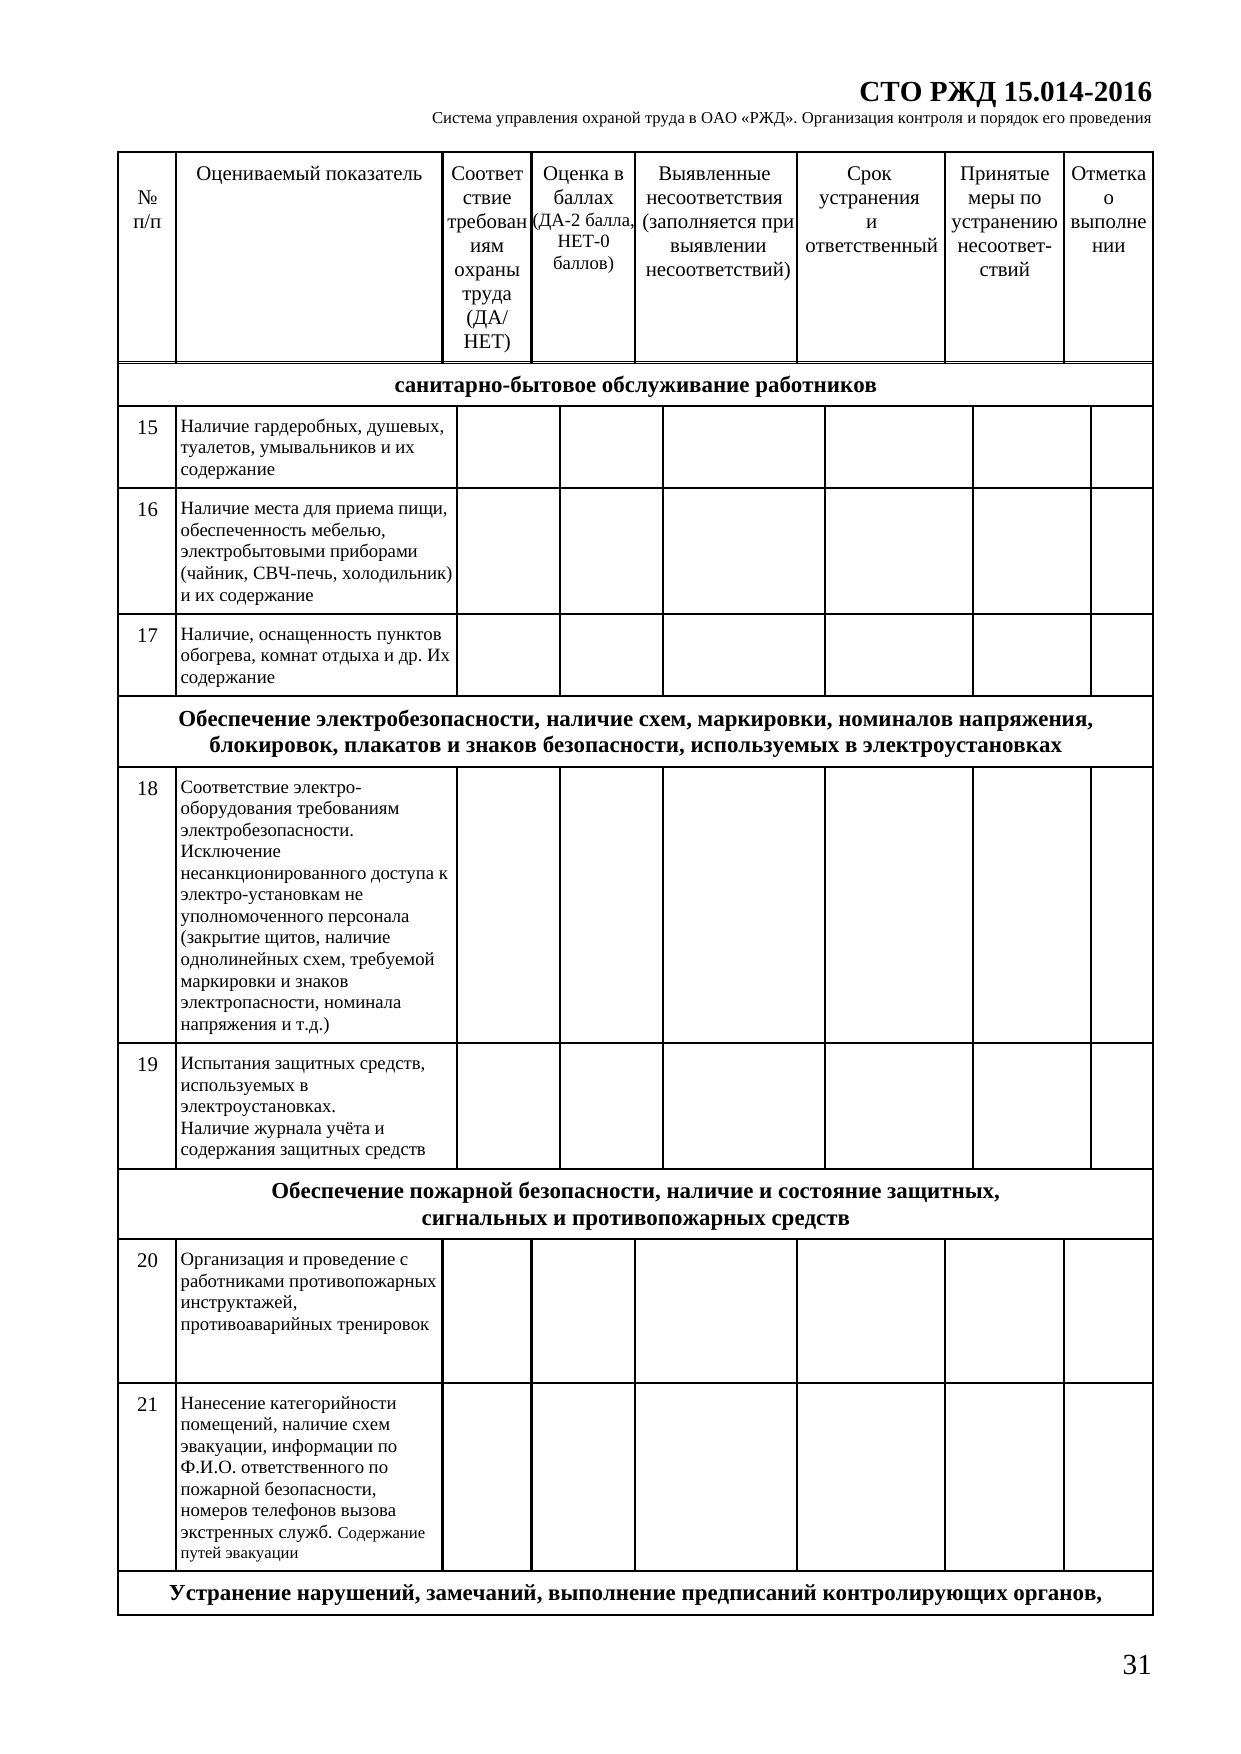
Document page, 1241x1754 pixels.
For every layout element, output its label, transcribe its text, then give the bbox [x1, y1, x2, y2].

table_cell [444, 1384, 530, 1569]
table_cell [664, 615, 824, 695]
table_cell [561, 615, 662, 695]
table_cell [458, 489, 559, 613]
table_cell [974, 489, 1090, 613]
table_header № п/п [119, 153, 175, 361]
table_cell Обеспечение пожарной безопасности, наличие и состояние защитных, сигнальных и противопожарных средств [119, 1170, 1152, 1238]
table_cell 18 [119, 768, 175, 1042]
table_cell [1092, 768, 1152, 1042]
table_cell [946, 1384, 1063, 1569]
table_cell [533, 1384, 634, 1569]
table_header Выявленные несоответствия (заполняется при выявлении несоответствий) [636, 153, 796, 361]
table_cell Нанесение категорийности помещений, наличие схем эвакуации, информации по Ф.И.О. ответственного по пожарной безопасности, номеров телефонов вызова экстренных служб. Содержание путей эвакуации [177, 1384, 441, 1569]
table_cell [458, 615, 559, 695]
table_header Отметка о выполнении [1065, 153, 1152, 361]
table_cell [561, 407, 662, 487]
table_cell Обеспечение электробезопасности, наличие схем, маркировки, номиналов напряжения, блокировок, плакатов и знаков безопасности, используемых в электроустановках [119, 697, 1152, 766]
table_cell [1065, 1240, 1152, 1342]
table_cell 21 [119, 1384, 175, 1569]
table_header Оценка в баллах (ДА-2 балла, НЕТ-0 баллов) [533, 153, 634, 361]
table_cell [1065, 1342, 1152, 1382]
table_cell [974, 1044, 1090, 1168]
table_cell [826, 768, 972, 1042]
table_cell [119, 1342, 175, 1382]
table_cell [636, 1240, 796, 1342]
table_cell [561, 768, 662, 1042]
table_cell [1065, 1384, 1152, 1569]
table_cell [1092, 407, 1152, 487]
table_cell [946, 1342, 1063, 1382]
table_cell [664, 1044, 824, 1168]
table_cell [458, 768, 559, 1042]
table_cell 19 [119, 1044, 175, 1168]
table_header Соответствие требованиям охраны труда (ДА/НЕТ) [444, 153, 530, 361]
table_cell Обеспечение и содержание санитарно-бытовых помещений и санитарно-бытовое обслуживание работников [119, 364, 1152, 405]
table_cell [533, 1342, 634, 1382]
table_cell [826, 407, 972, 487]
table_cell [974, 768, 1090, 1042]
table_cell [664, 407, 824, 487]
table_cell [177, 1342, 441, 1382]
table_cell [533, 1240, 634, 1342]
table_cell [444, 1240, 530, 1342]
table_header Принятые меры по устранению несоответ-ствий [946, 153, 1063, 361]
table_cell [664, 768, 824, 1042]
table_cell Наличие места для приема пищи, обеспеченность мебелью, электробытовыми приборами (чайник, СВЧ-печь, холодильник) и их содержание [177, 489, 456, 613]
table_cell [826, 1044, 972, 1168]
table_cell [561, 489, 662, 613]
table_cell [826, 615, 972, 695]
table_cell Испытания защитных средств, используемых в электроустановках. Наличие журнала учёта и содержания защитных средств [177, 1044, 456, 1168]
table_cell [826, 489, 972, 613]
table_cell [636, 1342, 796, 1382]
table_cell [561, 1044, 662, 1168]
table_cell [444, 1342, 530, 1382]
table_cell [636, 1384, 796, 1569]
table_cell [798, 1384, 944, 1569]
table_cell [946, 1240, 1063, 1342]
table_header Оцениваемый показатель [177, 153, 441, 361]
table_cell [1092, 489, 1152, 613]
table_cell Организация и проведение с работниками противопожарных инструктажей, противоаварийных тренировок [177, 1240, 441, 1342]
table_cell [1092, 615, 1152, 695]
table_cell Соответствие электро-оборудования требованиям электробезопасности. Исключение несанкционированного доступа к электро-установкам не уполномоченного персонала (закрытие щитов, наличие однолинейных схем, требуемой маркировки и знаков электропасности, номинала напряжения и т.д.) [177, 768, 456, 1042]
table_cell [798, 1240, 944, 1342]
table_cell 17 [119, 615, 175, 695]
table_cell 20 [119, 1240, 175, 1342]
table_cell 15 [119, 407, 175, 487]
table_cell [458, 407, 559, 487]
table_cell 16 [119, 489, 175, 613]
table_cell Наличие, оснащенность пунктов обогрева, комнат отдыха и др. Их содержание [177, 615, 456, 695]
table_cell [974, 407, 1090, 487]
table_cell [974, 615, 1090, 695]
table_cell [1092, 1044, 1152, 1168]
table_cell Наличие гардеробных, душевых, туалетов, умывальников и их содержание [177, 407, 456, 487]
table_cell [798, 1342, 944, 1382]
table_cell [664, 489, 824, 613]
table_cell [458, 1044, 559, 1168]
table_header Срок устранения и ответственный [798, 153, 944, 361]
